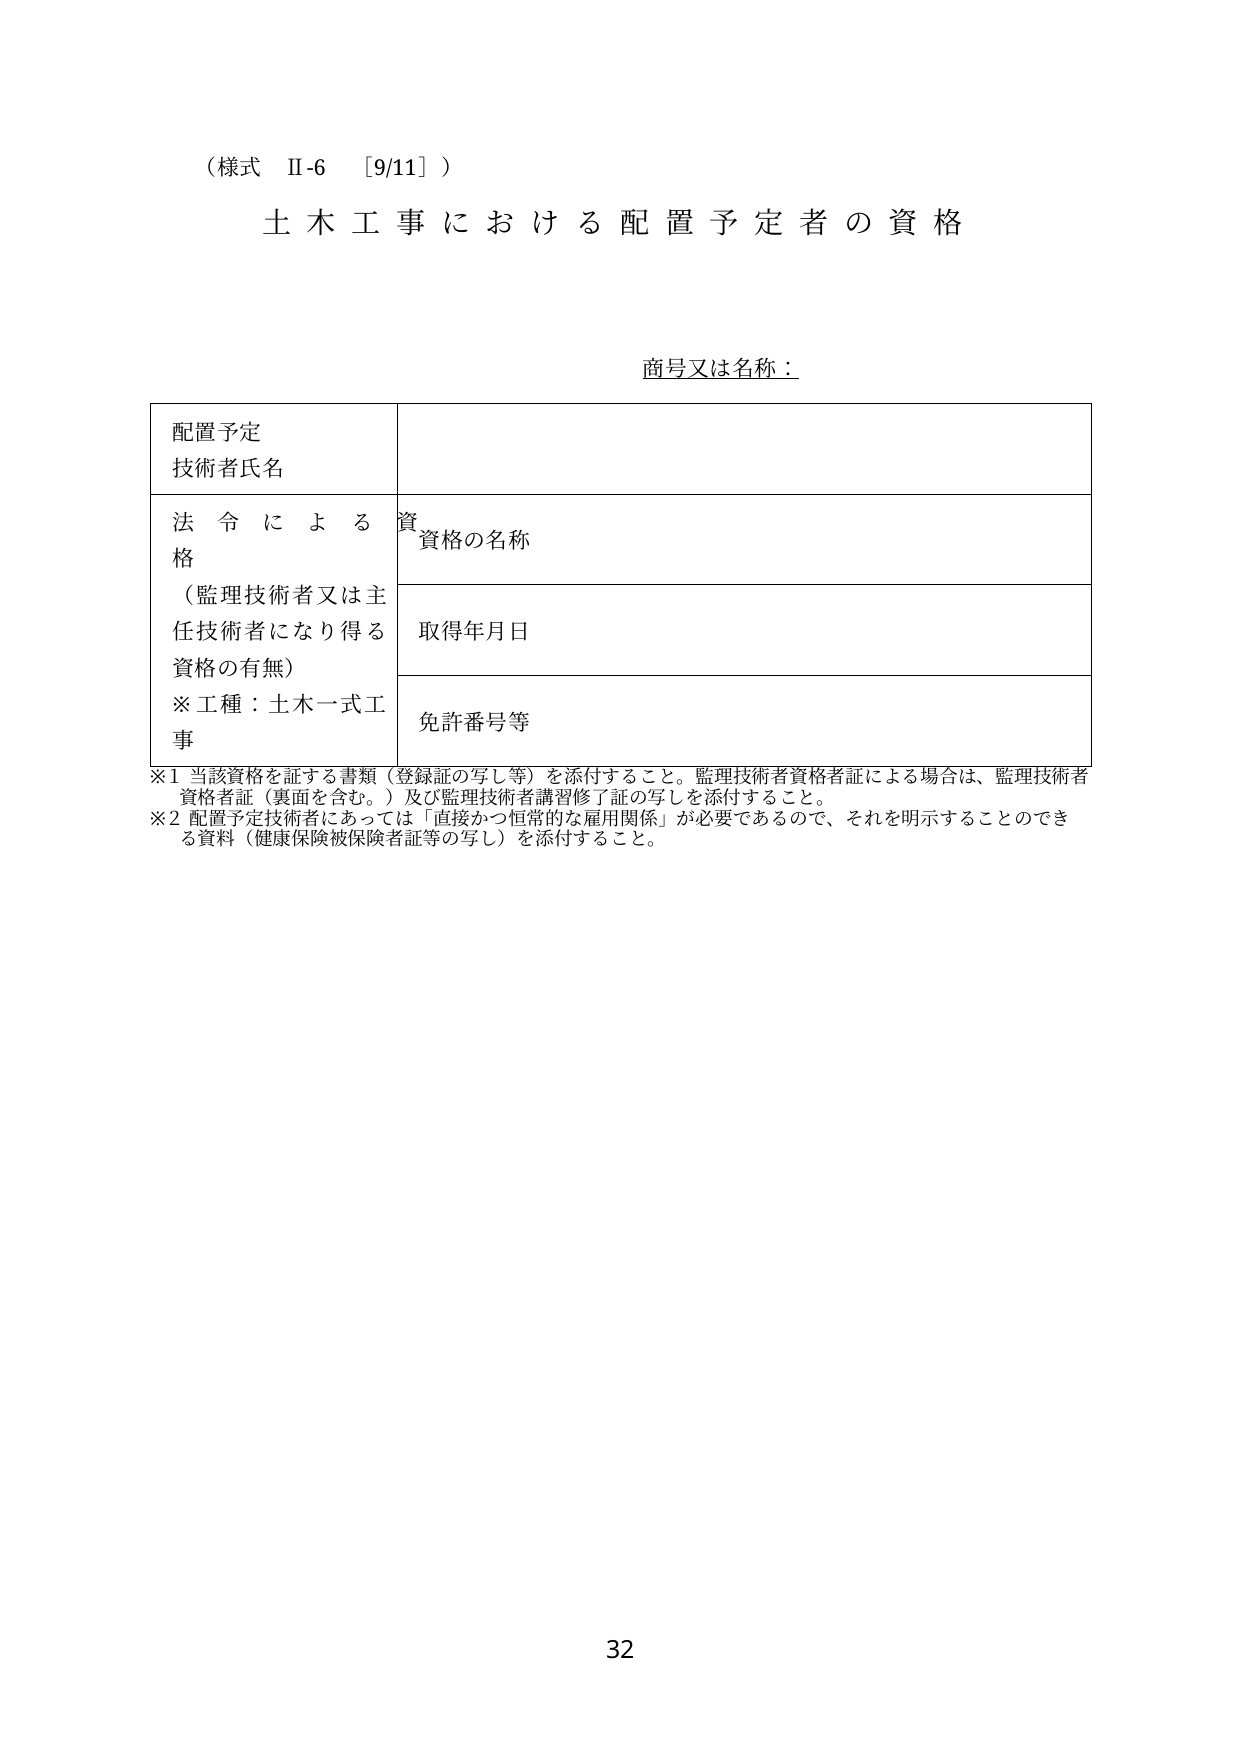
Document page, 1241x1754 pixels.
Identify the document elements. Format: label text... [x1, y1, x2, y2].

table_cell 法令による資格 （監理技術者又は主任技術者になり得る資格の有無） ※工種：土木一式工事 [151, 495, 397, 766]
subtitle （様式 Ⅱ-6 ［9/11］） [172, 148, 1090, 184]
text 資格者証（裏面を含む。）及び監理技術者講習修了証の写しを添付すること。 [150, 787, 1118, 808]
text ※１ 当該資格を証する書類（登録証の写し等）を添付すること。監理技術者資格者証による場合は、監理技術者 [150, 767, 1118, 787]
text 土木工事における配置予定者の資格 [150, 184, 1090, 257]
table_cell 取得年月日 [398, 585, 1091, 675]
text る資料（健康保険被保険者証等の写し）を添付すること。 [150, 829, 1118, 850]
text 商号又は名称： [622, 348, 1090, 385]
text ※２ 配置予定技術者にあっては「直接かつ恒常的な雇用関係」が必要であるので、それを明示することのでき [150, 808, 1118, 829]
table_header 配置予定 技術者氏名 [151, 404, 397, 494]
table_cell 免許番号等 [398, 676, 1091, 766]
table_cell 資格の名称 [398, 495, 1091, 584]
table_header [398, 404, 1091, 494]
